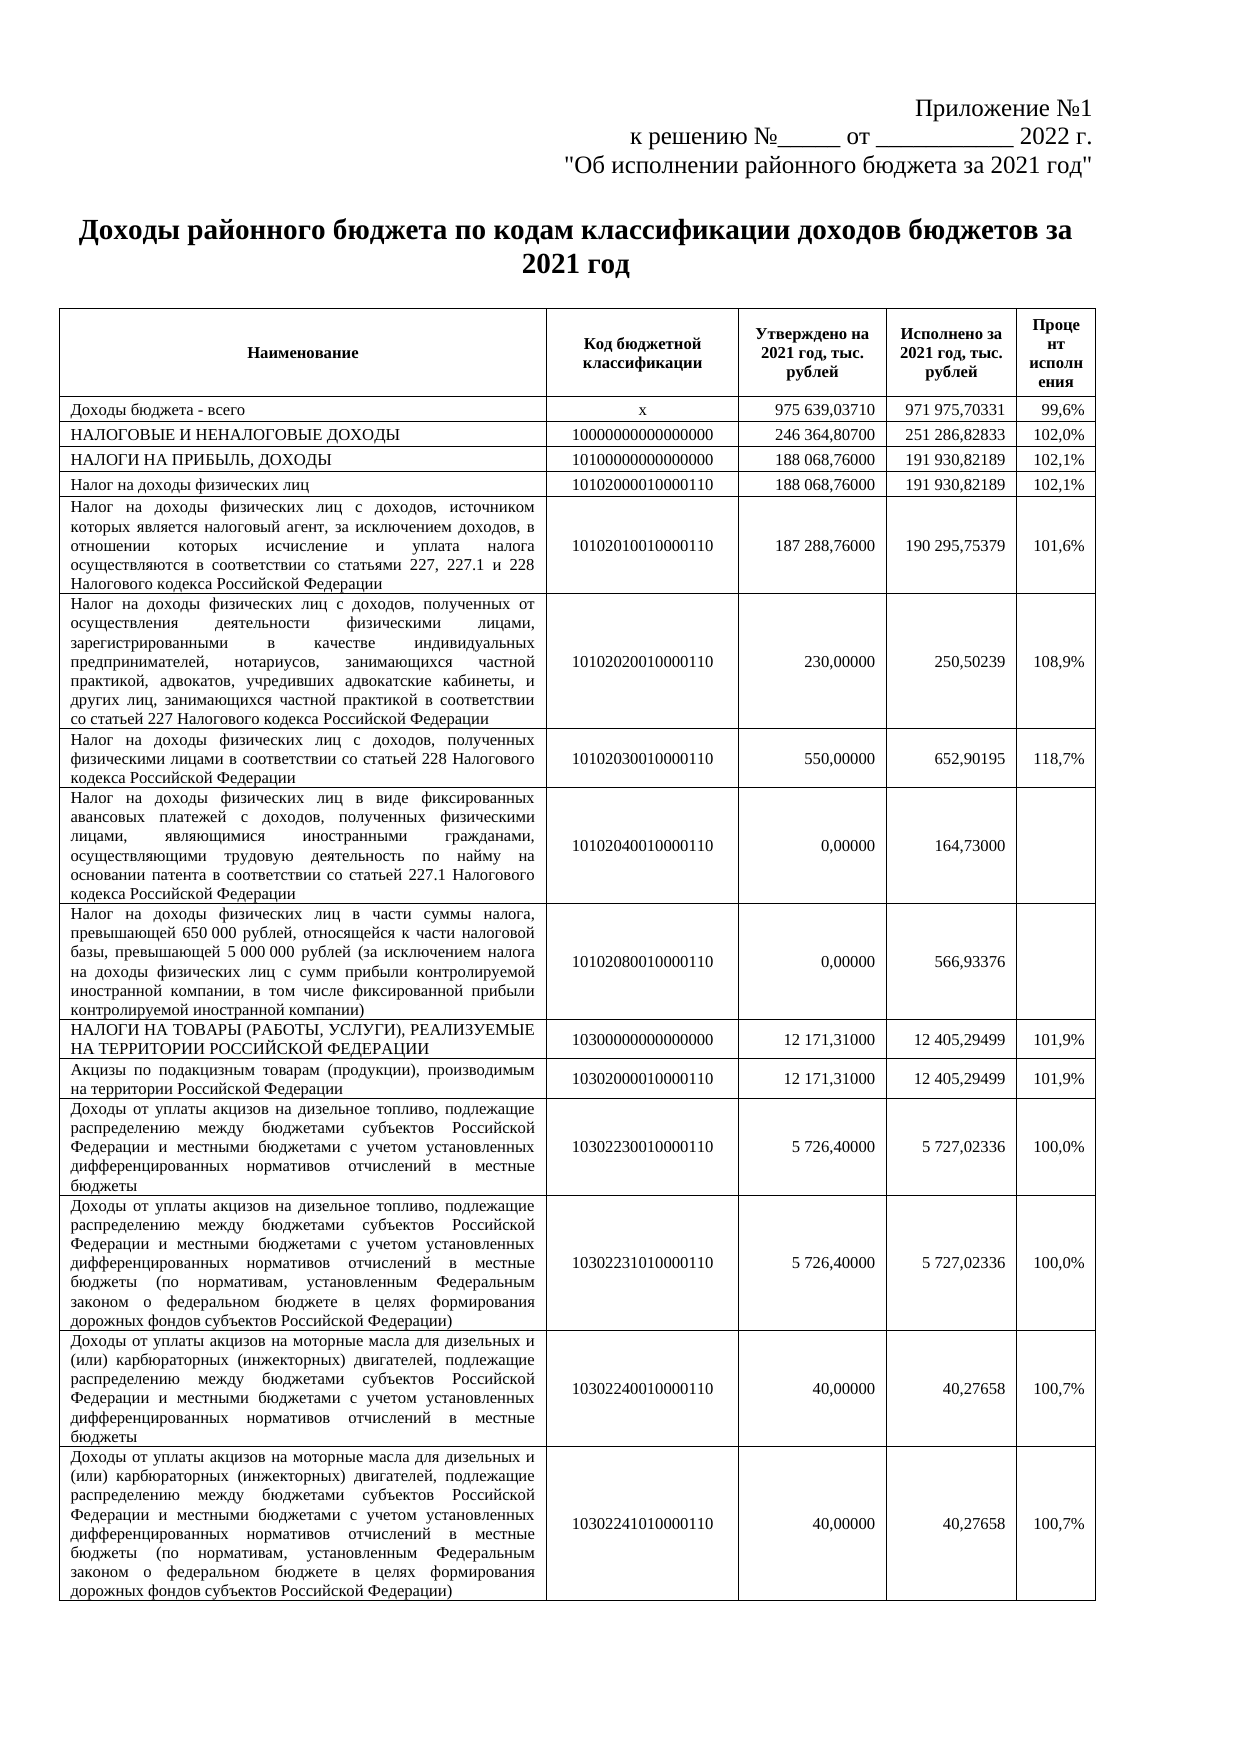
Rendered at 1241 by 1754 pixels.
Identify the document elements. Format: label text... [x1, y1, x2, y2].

table_cell 102,1% [1017, 447, 1095, 471]
table_cell 12 405,29499 [887, 1020, 1016, 1058]
table_cell Доходы бюджета - всего [60, 397, 546, 421]
table_cell 101,6% [1017, 497, 1095, 593]
table_cell Налог на доходы физических лиц в части суммы налога, превышающей 650 000 рублей, относящейся к части налоговой базы, превышающей 5 000 000 рублей (за исключением налога на доходы физических лиц с сумм прибыли контролируемой иностранной компании, в том числе фиксированной прибыли контролируемой иностранной компании) [60, 904, 546, 1019]
table_cell 100,7% [1017, 1447, 1095, 1600]
table_cell Доходы от уплаты акцизов на моторные масла для дизельных и (или) карбюраторных (инжекторных) двигателей, подлежащие распределению между бюджетами субъектов Российской Федерации и местными бюджетами с учетом установленных дифференцированных нормативов отчислений в местные бюджеты [60, 1331, 546, 1446]
table_cell 40,27658 [887, 1447, 1016, 1600]
text Приложение №1 [59, 93, 1092, 121]
table_cell 164,73000 [887, 788, 1016, 903]
table_cell Доходы от уплаты акцизов на моторные масла для дизельных и (или) карбюраторных (инжекторных) двигателей, подлежащие распределению между бюджетами субъектов Российской Федерации и местными бюджетами с учетом установленных дифференцированных нормативов отчислений в местные бюджеты (по нормативам, установленным Федеральным законом о федеральном бюджете в целях формирования дорожных фондов субъектов Российской Федерации) [60, 1447, 546, 1600]
table_cell 0,00000 [739, 788, 886, 903]
table_cell 5 726,40000 [739, 1099, 886, 1194]
table_cell Налог на доходы физических лиц [60, 472, 546, 496]
table_cell 12 171,31000 [739, 1020, 886, 1058]
table_cell Налог на доходы физических лиц в виде фиксированных авансовых платежей с доходов, полученных физическими лицами, являющимися иностранными гражданами, осуществляющими трудовую деятельность по найму на основании патента в соответствии со статьей 227.1 Налогового кодекса Российской Федерации [60, 788, 546, 903]
table_cell 10302000010000110 [547, 1059, 738, 1098]
table_cell 10302241010000110 [547, 1447, 738, 1600]
table_cell 0,00000 [739, 904, 886, 1019]
table_cell 12 171,31000 [739, 1059, 886, 1098]
table_cell 102,0% [1017, 422, 1095, 446]
table_cell 190 295,75379 [887, 497, 1016, 593]
table_cell 5 726,40000 [739, 1196, 886, 1330]
table_cell 10302231010000110 [547, 1196, 738, 1330]
table_cell 100,7% [1017, 1331, 1095, 1446]
table_cell 10102040010000110 [547, 788, 738, 903]
table_cell Акцизы по подакцизным товарам (продукции), производимым на территории Российской Федерации [60, 1059, 546, 1098]
table_cell НАЛОГИ НА ТОВАРЫ (РАБОТЫ, УСЛУГИ), РЕАЛИЗУЕМЫЕ НА ТЕРРИТОРИИ РОССИЙСКОЙ ФЕДЕРАЦИИ [60, 1020, 546, 1058]
table_cell 191 930,82189 [887, 447, 1016, 471]
table_cell 101,9% [1017, 1059, 1095, 1098]
table_cell 188 068,76000 [739, 447, 886, 471]
table_cell 10102000010000110 [547, 472, 738, 496]
table_cell 246 364,80700 [739, 422, 886, 446]
table_cell 40,00000 [739, 1331, 886, 1446]
table_cell 566,93376 [887, 904, 1016, 1019]
table_cell 187 288,76000 [739, 497, 886, 593]
table_cell 10102020010000110 [547, 594, 738, 728]
table_cell 251 286,82833 [887, 422, 1016, 446]
table_cell [1017, 788, 1095, 903]
table_cell 550,00000 [739, 729, 886, 787]
table_cell 10302240010000110 [547, 1331, 738, 1446]
table_cell 975 639,03710 [739, 397, 886, 421]
table_cell 10102010010000110 [547, 497, 738, 593]
table_header Процент исполнения [1017, 309, 1095, 396]
table_cell 10000000000000000 [547, 422, 738, 446]
table_cell 40,27658 [887, 1331, 1016, 1446]
table_cell Налог на доходы физических лиц с доходов, источником которых является налоговый агент, за исключением доходов, в отношении которых исчисление и уплата налога осуществляются в соответствии со статьями 227, 227.1 и 228 Налогового кодекса Российской Федерации [60, 497, 546, 593]
table_cell 652,90195 [887, 729, 1016, 787]
table_cell 99,6% [1017, 397, 1095, 421]
table_cell 10102030010000110 [547, 729, 738, 787]
table_cell 971 975,70331 [887, 397, 1016, 421]
table_header Наименование [60, 309, 546, 396]
table_cell Налог на доходы физических лиц с доходов, полученных от осуществления деятельности физическими лицами, зарегистрированными в качестве индивидуальных предпринимателей, нотариусов, занимающихся частной практикой, адвокатов, учредивших адвокатские кабинеты, и других лиц, занимающихся частной практикой в соответствии со статьей 227 Налогового кодекса Российской Федерации [60, 594, 546, 728]
table_header Исполнено за 2021 год, тыс. рублей [887, 309, 1016, 396]
table_cell 100,0% [1017, 1099, 1095, 1194]
table_cell 100,0% [1017, 1196, 1095, 1330]
table_cell 10102080010000110 [547, 904, 738, 1019]
table_cell 5 727,02336 [887, 1099, 1016, 1194]
table_cell НАЛОГОВЫЕ И НЕНАЛОГОВЫЕ ДОХОДЫ [60, 422, 546, 446]
table_cell 12 405,29499 [887, 1059, 1016, 1098]
table_cell 10100000000000000 [547, 447, 738, 471]
table_cell 40,00000 [739, 1447, 886, 1600]
table_header Утверждено на 2021 год, тыс. рублей [739, 309, 886, 396]
table_cell 230,00000 [739, 594, 886, 728]
table_cell Налог на доходы физических лиц с доходов, полученных физическими лицами в соответствии со статьей 228 Налогового кодекса Российской Федерации [60, 729, 546, 787]
table_cell 188 068,76000 [739, 472, 886, 496]
table_cell 10302230010000110 [547, 1099, 738, 1194]
table_cell Доходы от уплаты акцизов на дизельное топливо, подлежащие распределению между бюджетами субъектов Российской Федерации и местными бюджетами с учетом установленных дифференцированных нормативов отчислений в местные бюджеты [60, 1099, 546, 1194]
text к решению №_____ от ___________ 2022 г. [59, 121, 1092, 150]
table_cell 102,1% [1017, 472, 1095, 496]
text Доходы районного бюджета по кодам классификации доходов бюджетов за 2021 год [59, 212, 1092, 279]
table_header Код бюджетной классификации [547, 309, 738, 396]
table_cell 5 727,02336 [887, 1196, 1016, 1330]
table_cell 191 930,82189 [887, 472, 1016, 496]
table_cell 118,7% [1017, 729, 1095, 787]
table_cell Доходы от уплаты акцизов на дизельное топливо, подлежащие распределению между бюджетами субъектов Российской Федерации и местными бюджетами с учетом установленных дифференцированных нормативов отчислений в местные бюджеты (по нормативам, установленным Федеральным законом о федеральном бюджете в целях формирования дорожных фондов субъектов Российской Федерации) [60, 1196, 546, 1330]
text "Об исполнении районного бюджета за 2021 год" [59, 150, 1092, 179]
table_cell НАЛОГИ НА ПРИБЫЛЬ, ДОХОДЫ [60, 447, 546, 471]
table_cell х [547, 397, 738, 421]
table_cell 10300000000000000 [547, 1020, 738, 1058]
table_cell [1017, 904, 1095, 1019]
table_cell 108,9% [1017, 594, 1095, 728]
table_cell 101,9% [1017, 1020, 1095, 1058]
table_cell 250,50239 [887, 594, 1016, 728]
